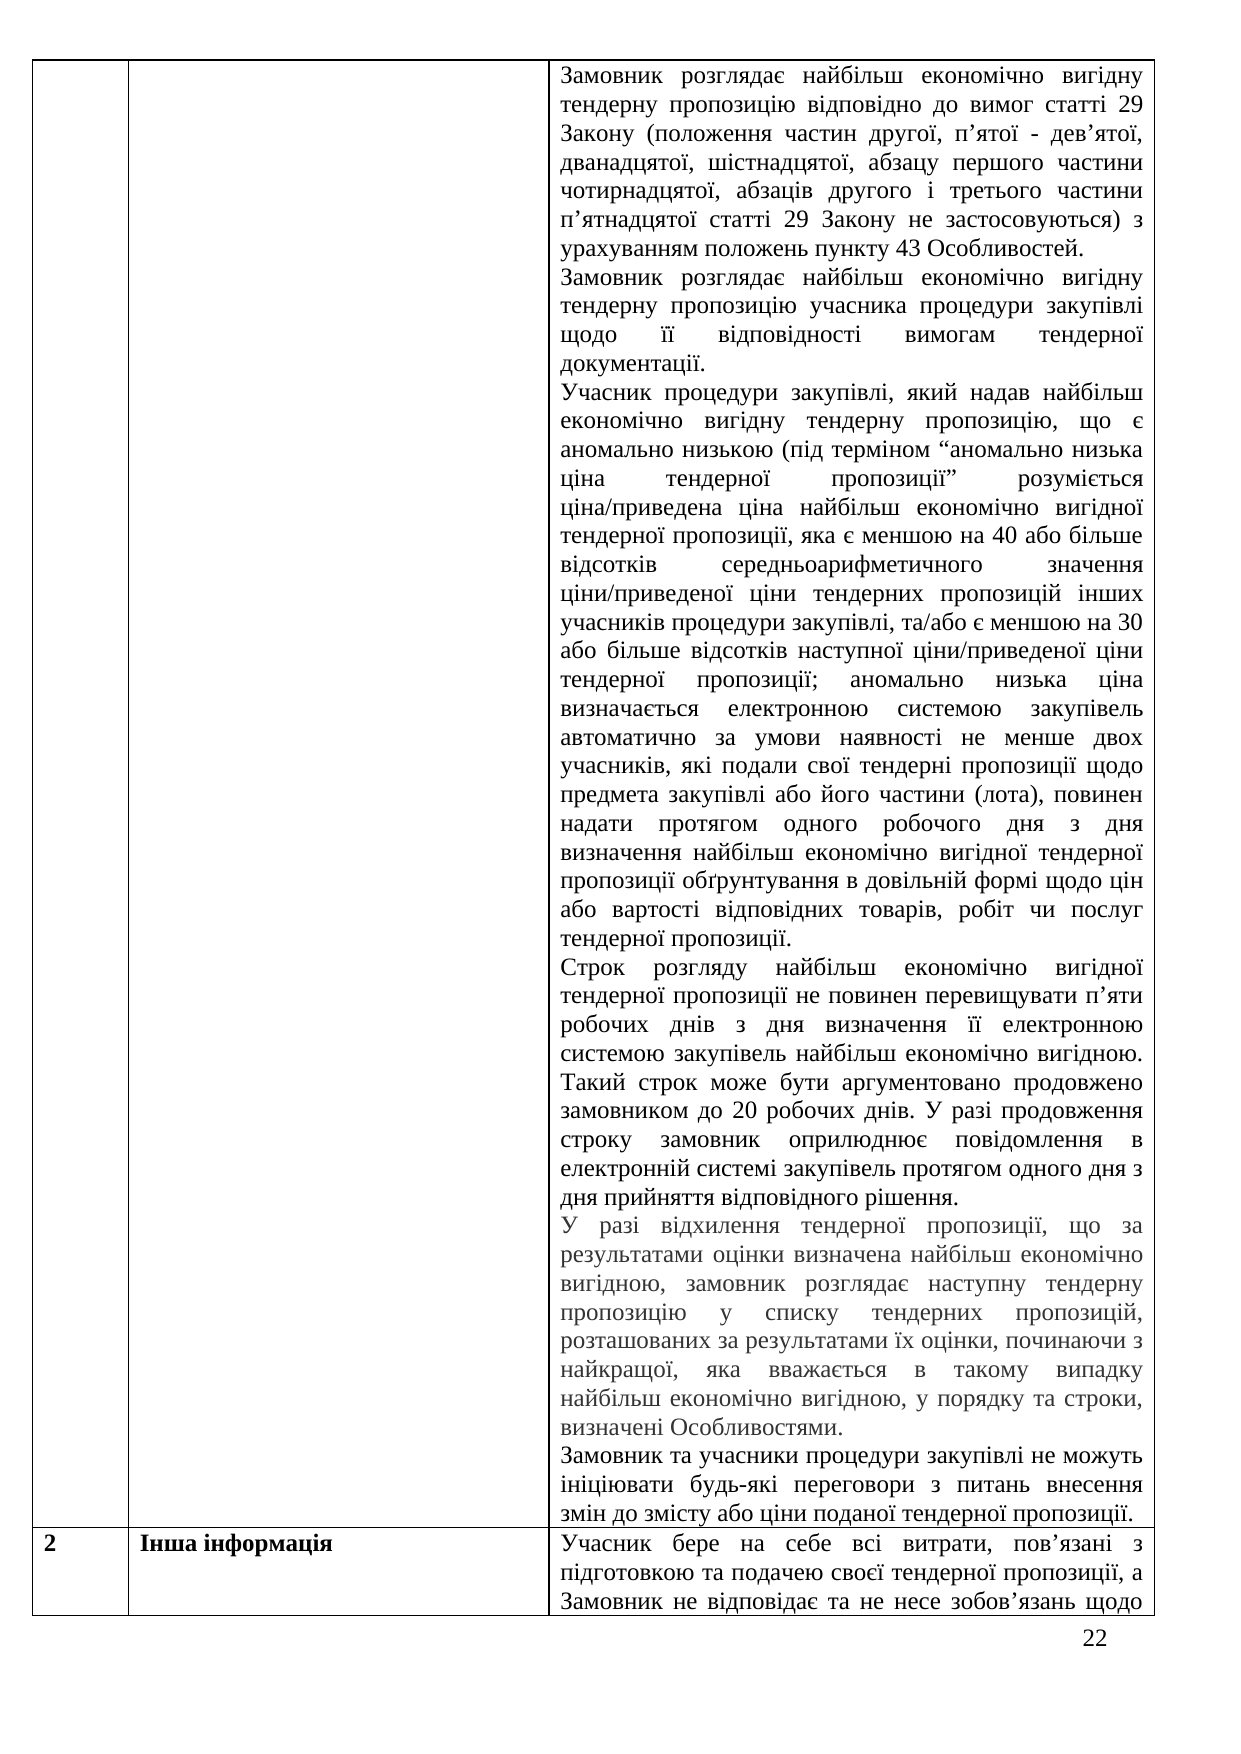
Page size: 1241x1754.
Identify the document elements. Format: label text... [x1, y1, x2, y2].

table_cell 2 [33, 1528, 128, 1615]
table_cell 1 [33, 61, 128, 1527]
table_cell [550, 1528, 1154, 1615]
table_cell Інша інформація [129, 1528, 548, 1615]
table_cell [129, 61, 548, 1527]
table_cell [550, 61, 1154, 1527]
